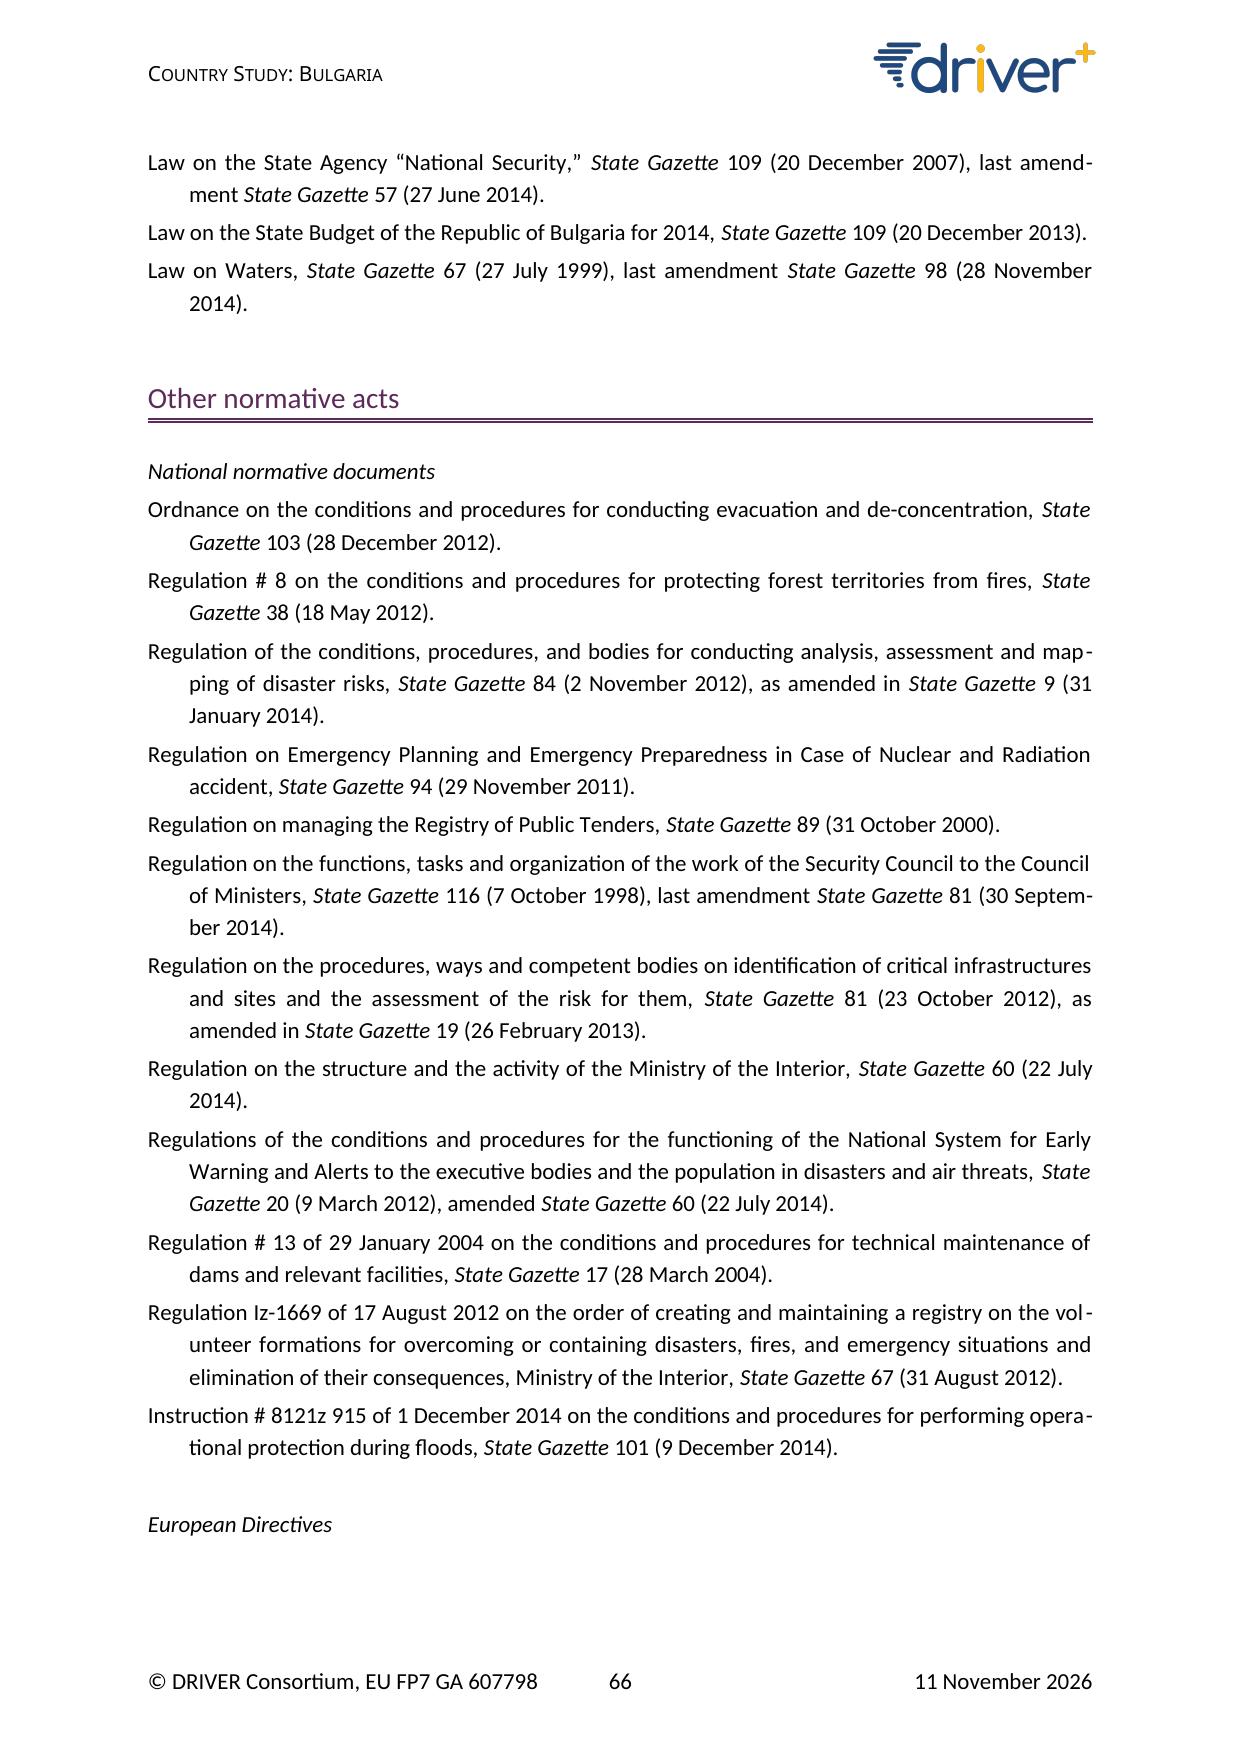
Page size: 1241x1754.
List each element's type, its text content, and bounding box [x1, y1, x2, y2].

text Instruction # 8121z 915 of 1 December 2014 on the conditions and procedures for performing operational protection during floods, State Gazette 101 (9 December 2014). [148, 1401, 1093, 1461]
text Regulation on the procedures, ways and competent bodies on identification of critical infrastructures and sites and the assessment of the risk for them, State Gazette 81 (23 October 2012), as amended in State Gazette 19 (26 February 2013). [148, 952, 1093, 1044]
text Regulation on Emergency Planning and Emergency Preparedness in Case of Nuclear and Radiation accident, State Gazette 94 (29 November 2011). [148, 740, 1093, 800]
picture [864, 31, 1103, 102]
text Law on the State Budget of the Republic of Bulgaria for 2014, State Gazette 109 (20 December 2013). [148, 218, 1093, 246]
text Regulation # 13 of 29 January 2004 on the conditions and procedures for technical maintenance of dams and relevant facilities, State Gazette 17 (28 March 2004). [148, 1228, 1093, 1288]
text Regulation on the structure and the activity of the Ministry of the Interior, State Gazette 60 (22 July 2014). [148, 1054, 1093, 1114]
text Regulation on the functions, tasks and organization of the work of the Security Council to the Council of Ministers, State Gazette 116 (7 October 1998), last amendment State Gazette 81 (30 September 2014). [148, 849, 1093, 941]
text Regulations of the conditions and procedures for the functioning of the National System for Early Warning and Alerts to the executive bodies and the population in disasters and air threats, State Gazette 20 (9 March 2012), amended State Gazette 60 (22 July 2014). [148, 1125, 1093, 1217]
subtitle Other normative acts [148, 380, 1093, 418]
text Regulation # 8 on the conditions and procedures for protecting forest territories from fires, State Gazette 38 (18 May 2012). [148, 566, 1093, 626]
text Regulation of the conditions, procedures, and bodies for conducting analysis, assessment and mapping of disaster risks, State Gazette 84 (2 November 2012), as amended in State Gazette 9 (31 January 2014). [148, 637, 1093, 729]
text National normative documents [148, 457, 1093, 485]
text Ordnance on the conditions and procedures for conducting evacuation and de-concentration, State Gazette 103 (28 December 2012). [148, 496, 1093, 556]
text Law on the State Agency “National Security,” State Gazette 109 (20 December 2007), last amendment State Gazette 57 (27 June 2014). [148, 148, 1093, 208]
text Regulation Iz-1669 of 17 August 2012 on the order of creating and maintaining a registry on the volunteer formations for overcoming or containing disasters, fires, and emergency situations and elimination of their consequences, Ministry of the Interior, State Gazette 67 (31 August 2012). [148, 1298, 1093, 1391]
text Law on Waters, State Gazette 67 (27 July 1999), last amendment State Gazette 98 (28 November 2014). [148, 257, 1093, 317]
text European Directives [148, 1510, 1093, 1538]
text Regulation on managing the Registry of Public Tenders, State Gazette 89 (31 October 2000). [148, 810, 1093, 838]
